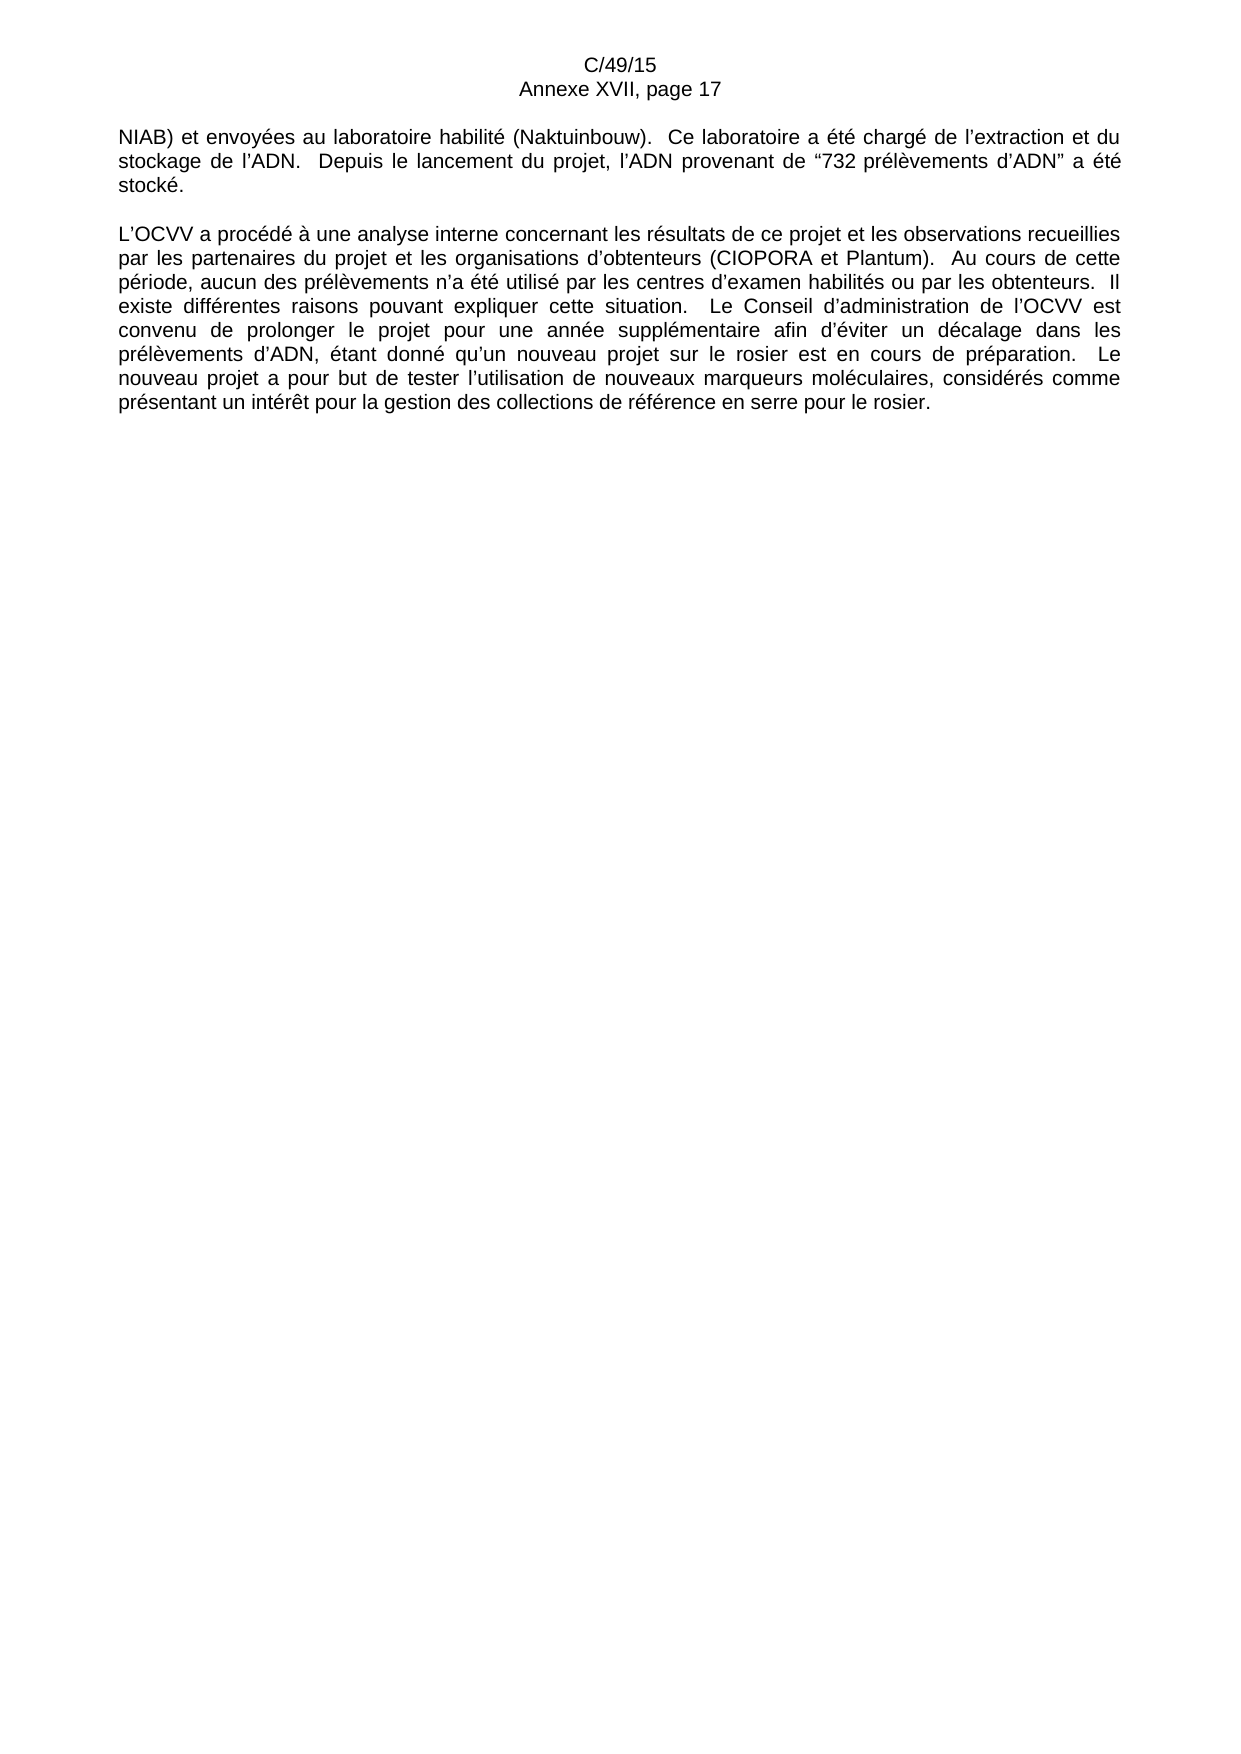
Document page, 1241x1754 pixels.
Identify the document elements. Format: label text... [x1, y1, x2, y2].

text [118, 125, 1122, 197]
text L’OCVV a procédé à une analyse interne concernant les résultats de ce projet et les observations recueillies par les partenaires du projet et les organisations d’obtenteurs (CIOPORA et Plantum). Au cours de cette période, aucun des prélèvements n’a été utilisé par les centres d’examen habilités ou par les obtenteurs. Il existe différentes raisons pouvant expliquer cette situation. Le Conseil d’administration de l’OCVV est convenu de prolonger le projet pour une année supplémentaire afin d’éviter un décalage dans les prélèvements d’ADN, étant donné qu’un nouveau projet sur le rosier est en cours de préparation. Le nouveau projet a pour but de tester l’utilisation de nouveaux marqueurs moléculaires, considérés comme présentant un intérêt pour la gestion des collections de référence en serre pour le rosier. [118, 222, 1122, 413]
